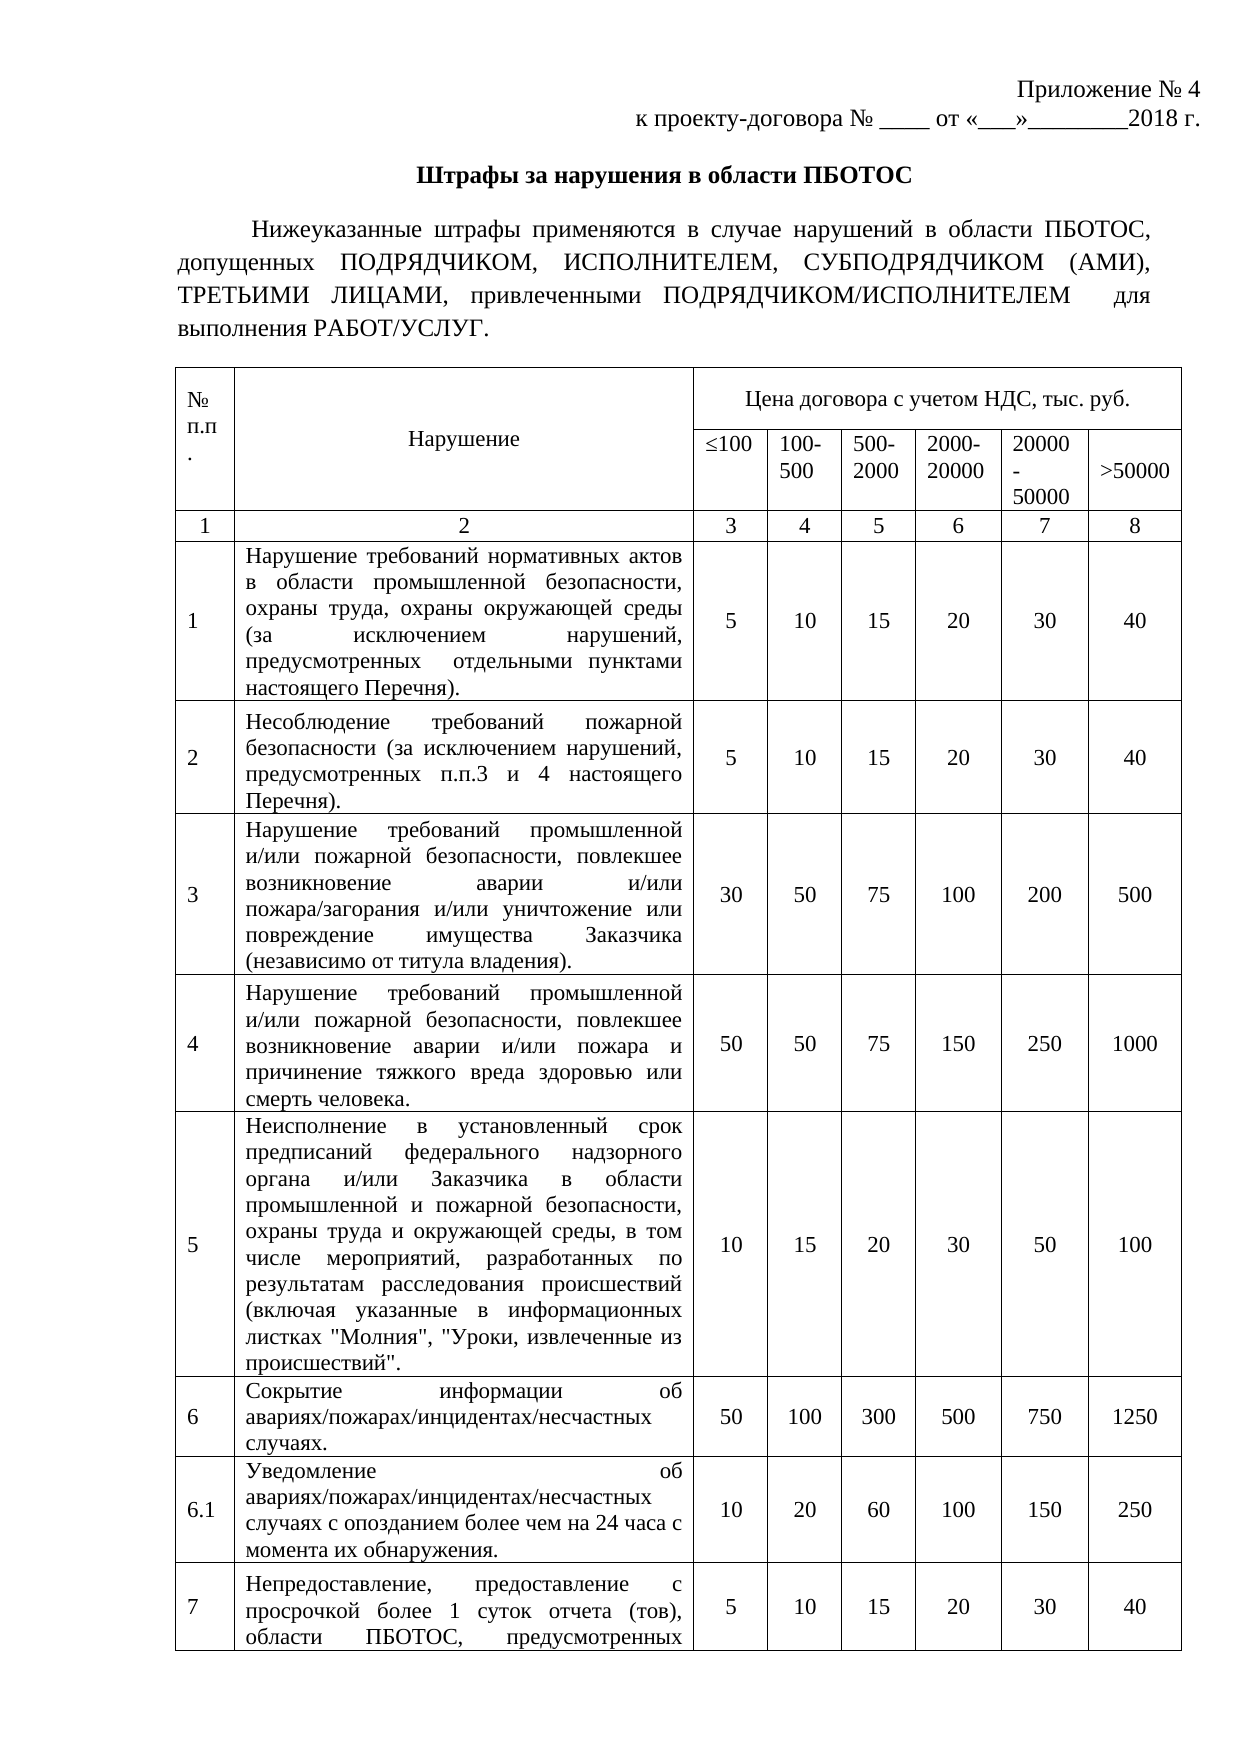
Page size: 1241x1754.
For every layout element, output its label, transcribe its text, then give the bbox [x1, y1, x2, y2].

table_cell 15 [842, 701, 915, 813]
table_cell 6 [916, 511, 1001, 541]
table_cell 50 [768, 975, 841, 1111]
table_cell 7 [1002, 511, 1088, 541]
text Нижеуказанные штрафы применяются в случае нарушений в области ПБОТОС, допущенных ПОДРЯДЧИКОМ, ИСПОЛНИТЕЛЕМ, СУБПОДРЯДЧИКОМ (АМИ), ТРЕТЬИМИ ЛИЦАМИ, привлеченными ПОДРЯДЧИКОМ/ИСПОЛНИТЕЛЕМ для выполнения РАБОТ/УСЛУГ. [177, 214, 1152, 342]
table_cell 50 [694, 1377, 767, 1456]
table_cell 100 [768, 1377, 841, 1456]
table_cell 10 [694, 1457, 767, 1562]
table_cell 7 [176, 1563, 234, 1649]
table_cell 1 [176, 511, 234, 541]
table_cell Нарушение требований промышленной и/или пожарной безопасности, повлекшее возникновение аварии и/или пожара и причинение тяжкого вреда здоровью или смерть человека. [235, 975, 693, 1111]
table_cell 20 [768, 1457, 841, 1562]
table_cell 5 [694, 701, 767, 813]
text Приложение № 4 [177, 74, 1201, 103]
table_header № п.п. [176, 368, 234, 509]
table_cell 200 [1002, 814, 1088, 974]
table_cell 30 [916, 1112, 1001, 1376]
table_cell 250 [1002, 975, 1088, 1111]
table_cell Нарушение требований нормативных актов в области промышленной безопасности, охраны труда, охраны окружающей среды (за исключением нарушений, предусмотренных отдельными пунктами настоящего Перечня). [235, 542, 693, 700]
table_cell 2 [176, 701, 234, 813]
table_cell 5 [842, 511, 915, 541]
table_cell 1250 [1089, 1377, 1181, 1456]
table_cell 10 [768, 1563, 841, 1649]
table_cell 500 [916, 1377, 1001, 1456]
table_cell 100 [916, 1457, 1001, 1562]
table_cell 4 [176, 975, 234, 1111]
table_cell 4 [768, 511, 841, 541]
table_cell 20000-50000 [1002, 430, 1088, 509]
table_cell 40 [1089, 542, 1181, 700]
table_cell 1 [176, 542, 234, 700]
text к проекту-договора № ____ от «___»________2018 г. [177, 103, 1201, 131]
table_cell 20 [916, 542, 1001, 700]
table_cell 750 [1002, 1377, 1088, 1456]
table_cell 10 [768, 701, 841, 813]
table_cell 10 [768, 542, 841, 700]
table_cell 40 [1089, 1563, 1181, 1649]
table_cell 30 [1002, 701, 1088, 813]
table_cell 50 [1002, 1112, 1088, 1376]
text Штрафы за нарушения в области ПБОТОС [177, 160, 1152, 189]
table_cell Неисполнение в установленный срок предписаний федерального надзорного органа и/или Заказчика в области промышленной и пожарной безопасности, охраны труда и окружающей среды, в том числе мероприятий, разработанных по результатам расследования происшествий (включая указанные в информационных листках "Молния", "Уроки, извлеченные из происшествий". [235, 1112, 693, 1376]
table_cell Несоблюдение требований пожарной безопасности (за исключением нарушений, предусмотренных п.п.3 и 4 настоящего Перечня). [235, 701, 693, 813]
table_cell 75 [842, 975, 915, 1111]
table_cell 250 [1089, 1457, 1181, 1562]
table_cell 15 [768, 1112, 841, 1376]
table_cell Нарушение требований промышленной и/или пожарной безопасности, повлекшее возникновение аварии и/или пожара/загорания и/или уничтожение или повреждение имущества Заказчика (независимо от титула владения). [235, 814, 693, 974]
table_cell 30 [1002, 542, 1088, 700]
table_cell 1000 [1089, 975, 1181, 1111]
table_cell 2000-20000 [916, 430, 1001, 509]
table_cell 30 [1002, 1563, 1088, 1649]
table_cell 60 [842, 1457, 915, 1562]
table_cell 6 [176, 1377, 234, 1456]
table_cell 75 [842, 814, 915, 974]
table_cell 500-2000 [842, 430, 915, 509]
table_cell 100 [916, 814, 1001, 974]
table_cell ≤100 [694, 430, 767, 509]
table_cell >50000 [1089, 430, 1181, 509]
table_cell Уведомление об авариях/пожарах/инцидентах/несчастных случаях с опозданием более чем на 24 часа с момента их обнаружения. [235, 1457, 693, 1562]
table_cell 5 [694, 1563, 767, 1649]
table_cell Сокрытие информации об авариях/пожарах/инцидентах/несчастных случаях. [235, 1377, 693, 1456]
table_cell 5 [694, 542, 767, 700]
table_cell 3 [694, 511, 767, 541]
table_header Цена договора с учетом НДС, тыс. руб. [694, 368, 1181, 429]
table_cell 2 [235, 511, 693, 541]
table_cell 150 [916, 975, 1001, 1111]
table_cell 3 [176, 814, 234, 974]
table_cell 40 [1089, 701, 1181, 813]
table_cell 100-500 [768, 430, 841, 509]
table_cell 15 [842, 542, 915, 700]
table_cell 10 [694, 1112, 767, 1376]
table_header Нарушение [235, 368, 693, 509]
table_cell 20 [916, 701, 1001, 813]
table_cell 5 [176, 1112, 234, 1376]
table_cell 20 [916, 1563, 1001, 1649]
table_cell 300 [842, 1377, 915, 1456]
table_cell 500 [1089, 814, 1181, 974]
table_cell 8 [1089, 511, 1181, 541]
table_cell 6.1 [176, 1457, 234, 1562]
table_cell 30 [694, 814, 767, 974]
table_cell 50 [694, 975, 767, 1111]
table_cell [235, 1563, 693, 1649]
table_cell 50 [768, 814, 841, 974]
table_cell 20 [842, 1112, 915, 1376]
table_cell 15 [842, 1563, 915, 1649]
table_cell 100 [1089, 1112, 1181, 1376]
table_cell 150 [1002, 1457, 1088, 1562]
